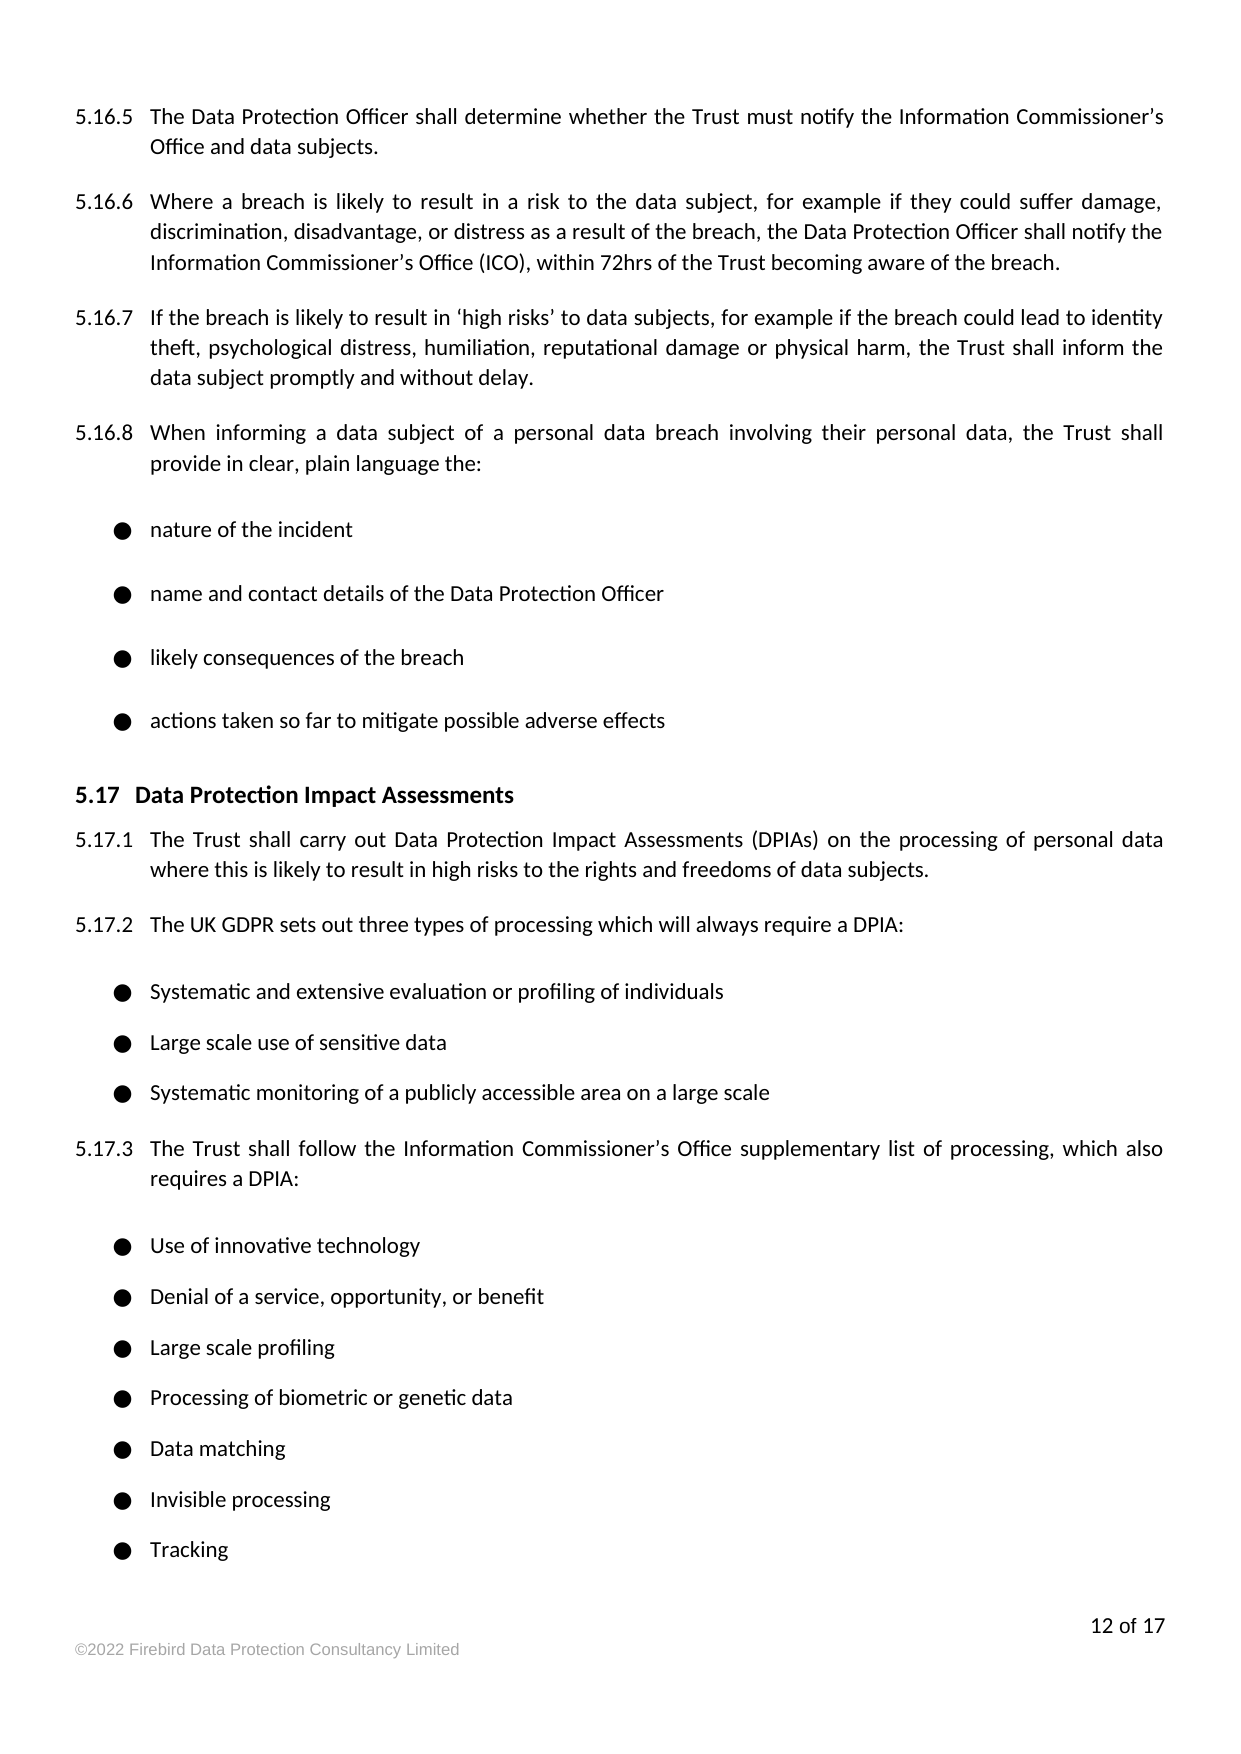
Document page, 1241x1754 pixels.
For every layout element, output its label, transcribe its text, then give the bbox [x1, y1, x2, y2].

list Invisible processing [112, 1473, 1165, 1520]
list Systematic monitoring of a publicly accessible area on a large scale [112, 1067, 1165, 1114]
list Large scale use of sensitive data [112, 1016, 1165, 1063]
list The Data Protection Officer shall determine whether the Trust must notify the Information Commissioner’s Office and data subjects. [75, 102, 1165, 160]
list likely consequences of the breach [112, 631, 1165, 678]
list Systematic and extensive evaluation or profiling of individuals [112, 965, 1165, 1012]
list Use of innovative technology [112, 1219, 1165, 1267]
list Large scale profiling [112, 1321, 1165, 1368]
list The UK GDPR sets out three types of processing which will always require a DPIA: [75, 910, 1165, 938]
list Processing of biometric or genetic data [112, 1372, 1165, 1419]
list The Trust shall follow the Information Commissioner’s Office supplementary list of processing, which also requires a DPIA: [75, 1134, 1165, 1192]
list The Trust shall carry out Data Protection Impact Assessments (DPIAs) on the processing of personal data where this is likely to result in high risks to the rights and freedoms of data subjects. [75, 825, 1165, 883]
list Denial of a service, opportunity, or benefit [112, 1270, 1165, 1317]
list name and contact details of the Data Protection Officer [112, 567, 1165, 614]
list If the breach is likely to result in ‘high risks’ to data subjects, for example if the breach could lead to identity theft, psychological distress, humiliation, reputational damage or physical harm, the Trust shall inform the data subject promptly and without delay. [75, 303, 1165, 391]
list Where a breach is likely to result in a risk to the data subject, for example if they could suffer damage, discrimination, disadvantage, or distress as a result of the breach, the Data Protection Officer shall notify the Information Commissioner’s Office (ICO), within 72hrs of the Trust becoming aware of the breach. [75, 187, 1165, 276]
list Data matching [112, 1422, 1165, 1469]
list actions taken so far to mitigate possible adverse effects [112, 695, 1165, 742]
list When informing a data subject of a personal data breach involving their personal data, the Trust shall provide in clear, plain language the: [75, 418, 1165, 477]
list nature of the incident [112, 504, 1165, 551]
list Tracking [112, 1524, 1165, 1571]
subtitle Data Protection Impact Assessments [75, 779, 1165, 810]
